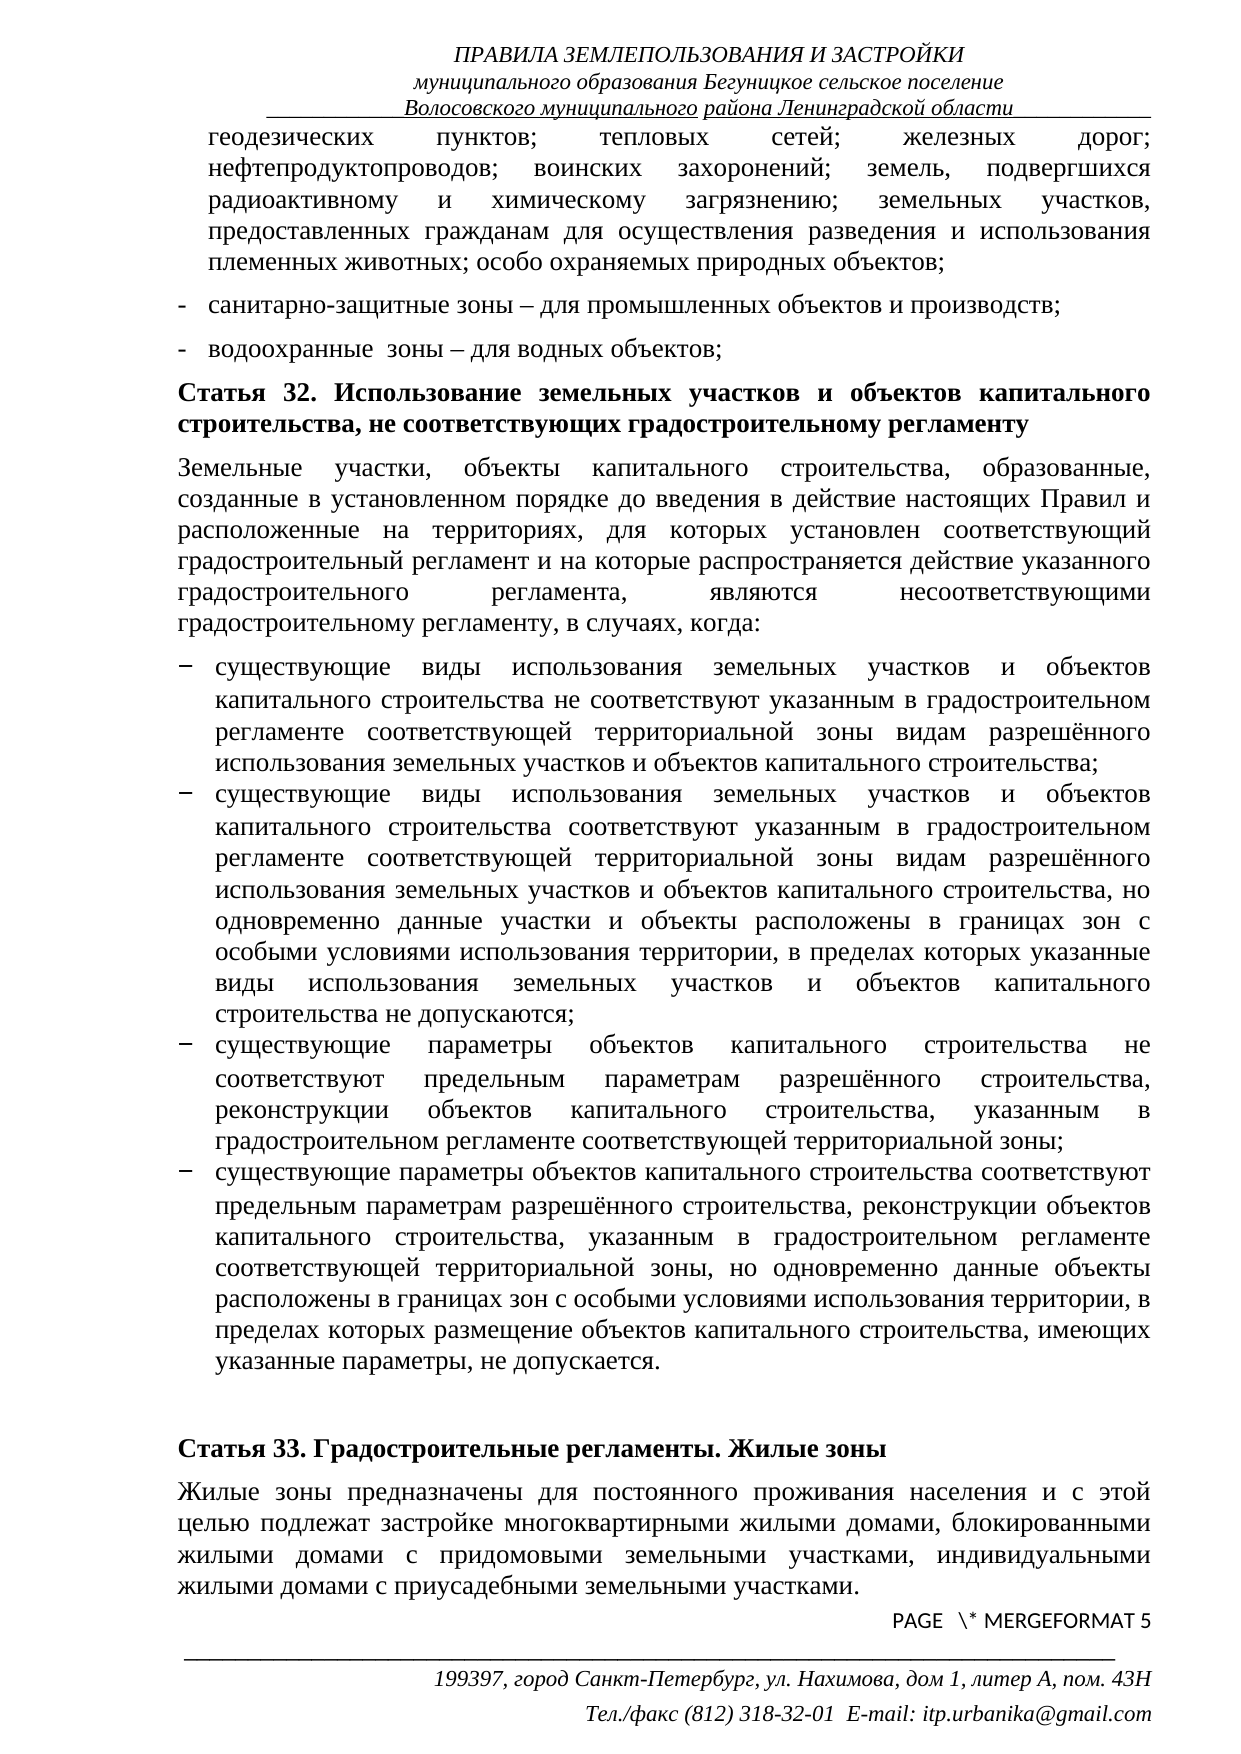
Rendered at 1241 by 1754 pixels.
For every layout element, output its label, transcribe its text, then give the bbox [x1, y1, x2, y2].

list существующие параметры объектов капитального строительства не соответствуют предельным параметрам разрешённого строительства, реконструкции объектов капитального строительства, указанным в градостроительном регламенте соответствующей территориальной зоны; [177, 1028, 1152, 1155]
list существующие виды использования земельных участков и объектов капитального строительства не соответствуют указанным в градостроительном регламенте соответствующей территориальной зоны видам разрешённого использования земельных участков и объектов капитального строительства; [177, 650, 1152, 777]
list существующие параметры объектов капитального строительства соответствуют предельным параметрам разрешённого строительства, реконструкции объектов капитального строительства, указанным в градостроительном регламенте соответствующей территориальной зоны, но одновременно данные объекты расположены в границах зон с особыми условиями использования территории, в пределах которых размещение объектов капитального строительства, имеющих указанные параметры, не допускается. [177, 1155, 1152, 1376]
subtitle Статья 32. Использование земельных участков и объектов капитального строительства, не соответствующих градостроительному регламенту [177, 376, 1152, 438]
list существующие виды использования земельных участков и объектов капитального строительства соответствуют указанным в градостроительном регламенте соответствующей территориальной зоны видам разрешённого использования земельных участков и объектов капитального строительства, но одновременно данные участки и объекты расположены в границах зон с особыми условиями использования территории, в пределах которых указанные виды использования земельных участков и объектов капитального строительства не допускаются; [177, 777, 1152, 1028]
text - санитарно-защитные зоны – для промышленных объектов и производств; [177, 289, 1152, 320]
subtitle Статья 33. Градостроительные регламенты. Жилые зоны [177, 1432, 1152, 1463]
text - водоохранные зоны – для водных объектов; [177, 332, 1152, 363]
text Жилые зоны предназначены для постоянного проживания населения и с этой целью подлежат застройке многоквартирными жилыми домами, блокированными жилыми домами с придомовыми земельными участками, индивидуальными жилыми домами с приусадебными земельными участками. [177, 1475, 1152, 1600]
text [177, 120, 1152, 276]
text Земельные участки, объекты капитального строительства, образованные, созданные в установленном порядке до введения в действие настоящих Правил и расположенные на территориях, для которых установлен соответствующий градостроительный регламент и на которые распространяется действие указанного градостроительного регламента, являются несоответствующими градостроительному регламенту, в случаях, когда: [177, 451, 1152, 638]
